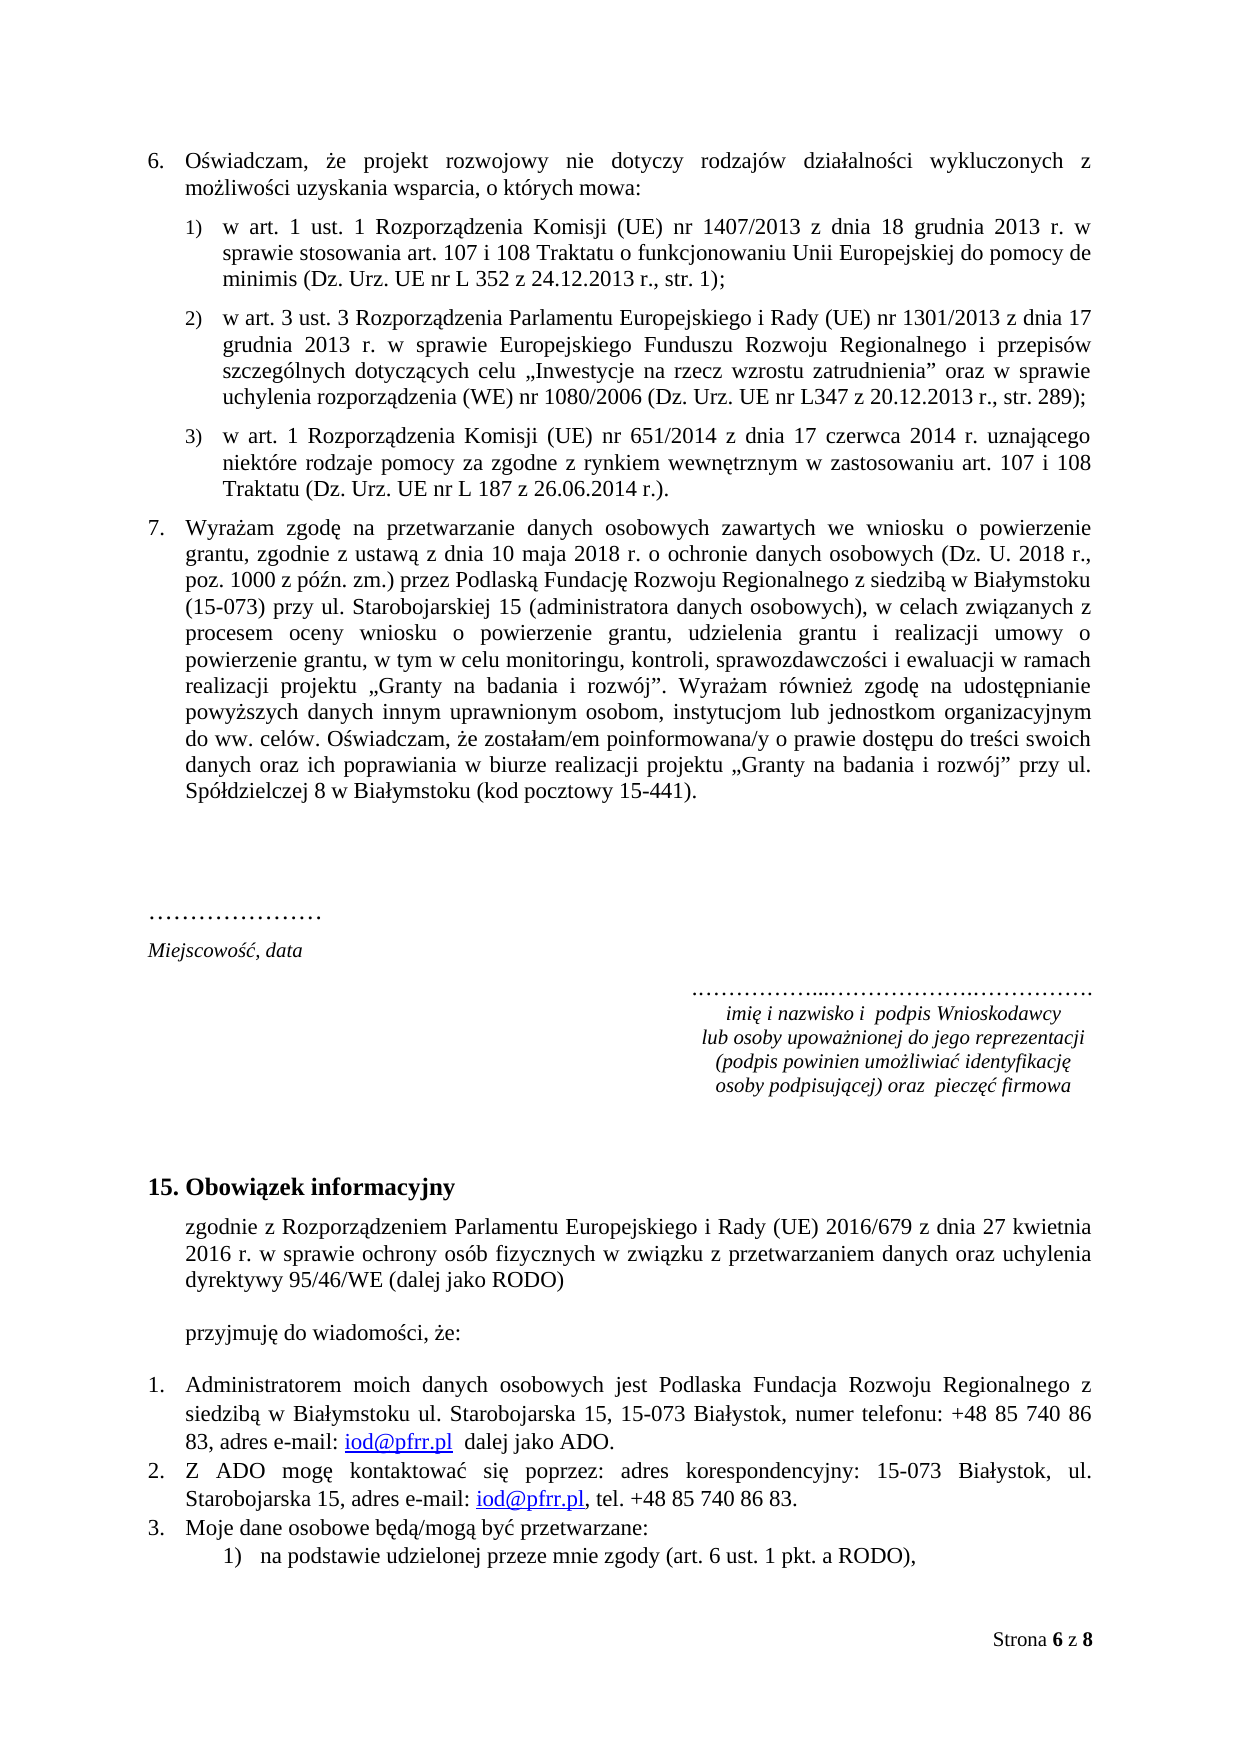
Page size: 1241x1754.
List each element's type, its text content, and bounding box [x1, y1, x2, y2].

list Administratorem moich danych osobowych jest Podlaska Fundacja Rozwoju Regionalnego z siedzibą w Białymstoku ul. Starobojarska 15, 15-073 Białystok, numer telefonu: +48 85 740 86 83, adres e-mail: iod@pfrr.pl dalej jako ADO. [148, 1372, 1093, 1455]
list w art. 1 Rozporządzenia Komisji (UE) nr 651/2014 z dnia 17 czerwca 2014 r. uznającego niektóre rodzaje pomocy za zgodne z rynkiem wewnętrznym w zastosowaniu art. 107 i 108 Traktatu (Dz. Urz. UE nr L 187 z 26.06.2014 r.). [185, 422, 1093, 501]
list Moje dane osobowe będą/mogą być przetwarzane: [148, 1514, 1093, 1540]
list Obowiązek informacyjny [148, 1172, 1093, 1201]
text imię i nazwisko i podpis Wnioskodawcy [694, 1001, 1093, 1024]
text przyjmuję do wiadomości, że: [185, 1319, 1093, 1345]
list w art. 1 ust. 1 Rozporządzenia Komisji (UE) nr 1407/2013 z dnia 18 grudnia 2013 r. w sprawie stosowania art. 107 i 108 Traktatu o funkcjonowaniu Unii Europejskiej do pomocy de minimis (Dz. Urz. UE nr L 352 z 24.12.2013 r., str. 1); [185, 213, 1093, 292]
list Z ADO mogę kontaktować się poprzez: adres korespondencyjny: 15-073 Białystok, ul. Starobojarska 15, adres e-mail: iod@pfrr.pl, tel. +48 85 740 86 83. [148, 1457, 1093, 1512]
text zgodnie z Rozporządzeniem Parlamentu Europejskiego i Rady (UE) 2016/679 z dnia 27 kwietnia 2016 r. w sprawie ochrony osób fizycznych w związku z przetwarzaniem danych oraz uchylenia dyrektywy 95/46/WE (dalej jako RODO) [185, 1213, 1093, 1292]
text Miejscowość, data [148, 938, 1093, 962]
text lub osoby upoważnionej do jego reprezentacji (podpis powinien umożliwiać identyfikację osoby podpisującej) oraz pieczęć firmowa [694, 1024, 1093, 1097]
list na podstawie udzielonej przeze mnie zgody (art. 6 ust. 1 pkt. a RODO), [223, 1542, 1093, 1568]
list Wyrażam zgodę na przetwarzanie danych osobowych zawartych we wniosku o powierzenie grantu, zgodnie z ustawą z dnia 10 maja 2018 r. o ochronie danych osobowych (Dz. U. 2018 r., poz. 1000 z późn. zm.) przez Podlaską Fundację Rozwoju Regionalnego z siedzibą w Białymstoku (15-073) przy ul. Starobojarskiej 15 (administratora danych osobowych), w celach związanych z procesem oceny wniosku o powierzenie grantu, udzielenia grantu i realizacji umowy o powierzenie grantu, w tym w celu monitoringu, kontroli, sprawozdawczości i ewaluacji w ramach realizacji projektu „Granty na badania i rozwój”. Wyrażam również zgodę na udostępnianie powyższych danych innym uprawnionym osobom, instytucjom lub jednostkom organizacyjnym do ww. celów. Oświadczam, że zostałam/em poinformowana/y o prawie dostępu do treści swoich danych oraz ich poprawiania w biurze realizacji projektu „Granty na badania i rozwój” przy ul. Spółdzielczej 8 w Białymstoku (kod pocztowy 15-441). [148, 514, 1093, 804]
list w art. 3 ust. 3 Rozporządzenia Parlamentu Europejskiego i Rady (UE) nr 1301/2013 z dnia 17 grudnia 2013 r. w sprawie Europejskiego Funduszu Rozwoju Regionalnego i przepisów szczególnych dotyczących celu „Inwestycje na rzecz wzrostu zatrudnienia” oraz w sprawie uchylenia rozporządzenia (WE) nr 1080/2006 (Dz. Urz. UE nr L347 z 20.12.2013 r., str. 289); [185, 304, 1093, 410]
text ………………… [148, 896, 1093, 925]
list Oświadczam, że projekt rozwojowy nie dotyczy rodzajów działalności wykluczonych z możliwości uzyskania wsparcia, o których mowa: [147, 148, 1093, 200]
text .……………...……………….……………. [148, 974, 1093, 1001]
